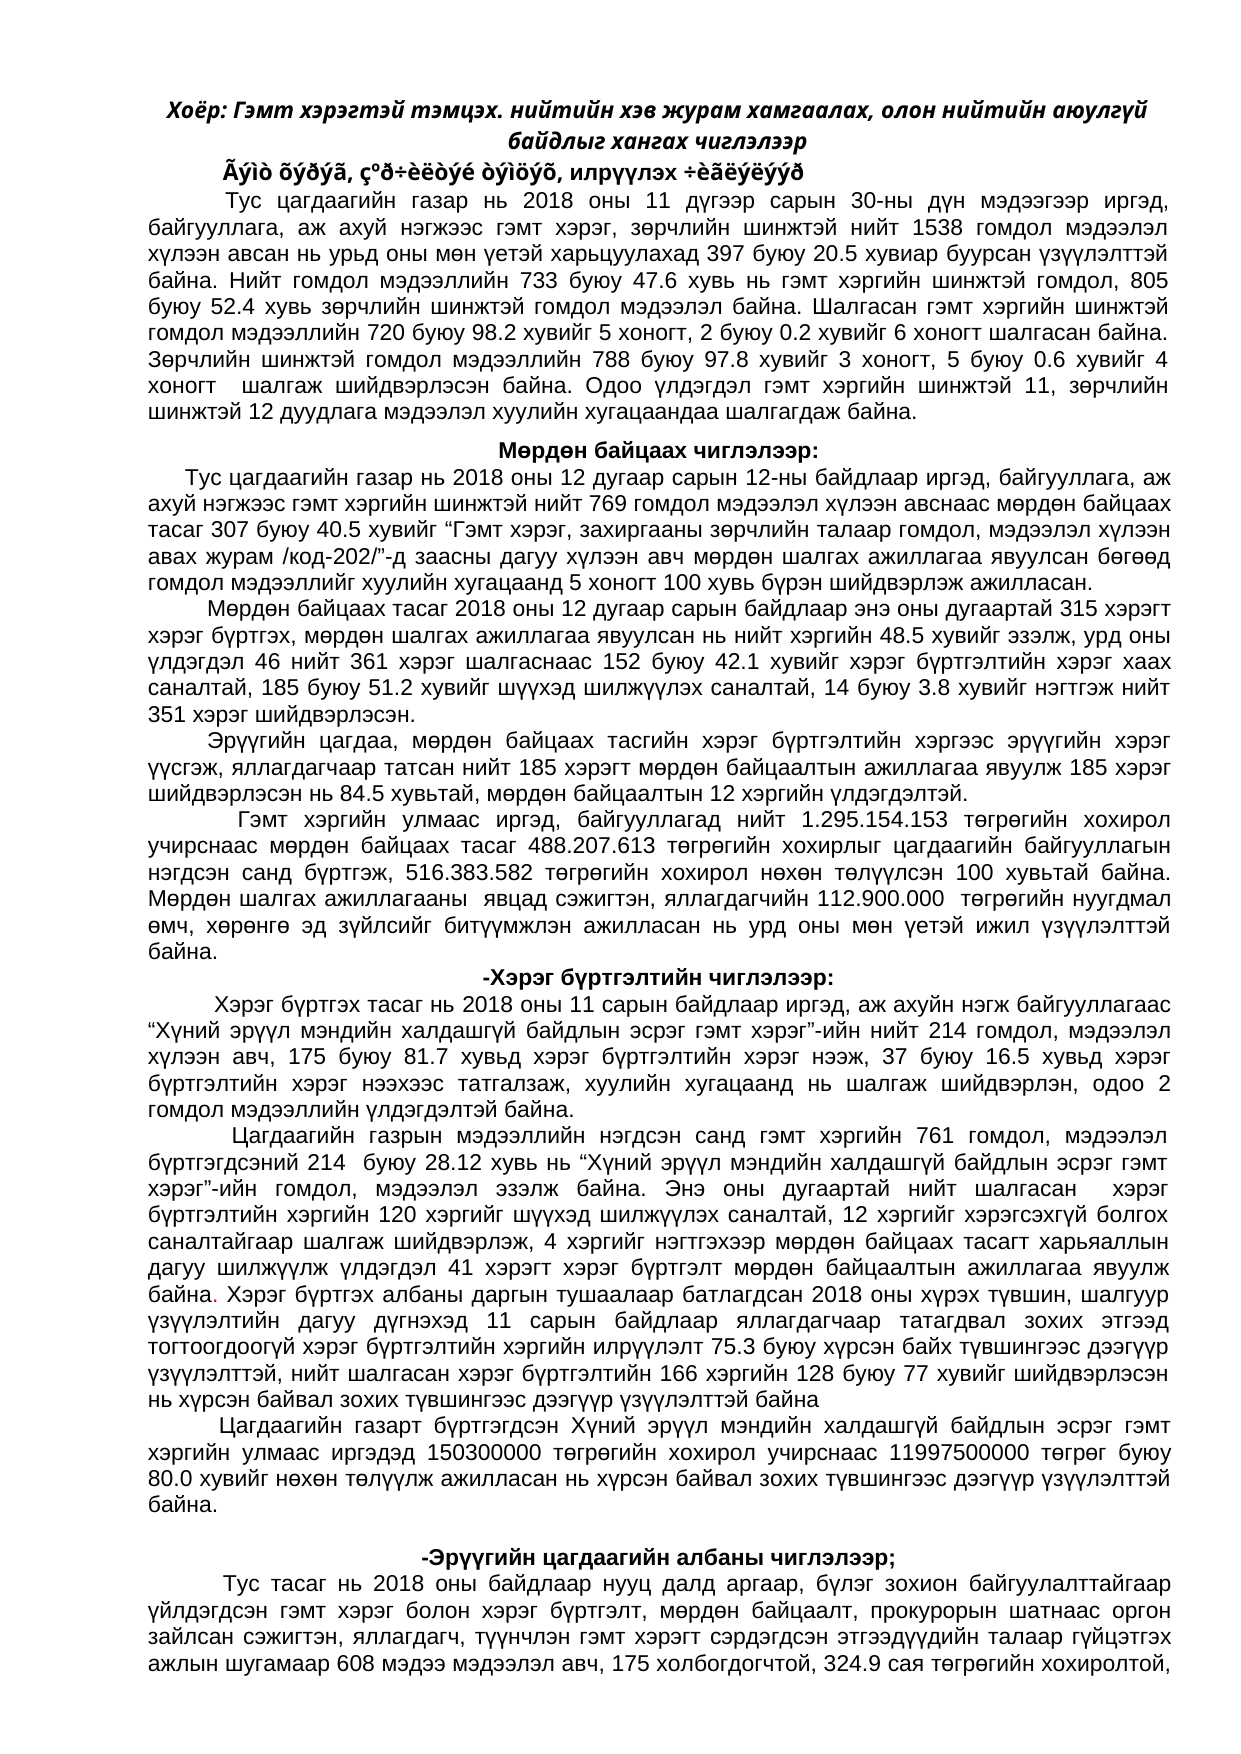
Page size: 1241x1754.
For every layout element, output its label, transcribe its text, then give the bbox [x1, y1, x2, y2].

text Цагдаагийн газрын мэдээллийн нэгдсэн санд гэмт хэргийн 761 гомдол, мэдээлэл бүртгэгдсэний 214 буюу 28.12 хувь нь “Хүний эрүүл мэндийн халдашгүй байдлын эсрэг гэмт хэрэг”-ийн гомдол, мэдээлэл эзэлж байна. Энэ оны дугаартай нийт шалгасан хэрэг бүртгэлтийн хэргийн 120 хэргийг шүүхэд шилжүүлэх саналтай, 12 хэргийг хэрэгсэхгүй болгох саналтайгаар шалгаж шийдвэрлэж, 4 хэргийг нэгтгэхээр мөрдөн байцаах тасагт харьяаллын дагуу шилжүүлж үлдэгдэл 41 хэрэгт хэрэг бүртгэлт мөрдөн байцаалтын ажиллагаа явуулж байна. Хэрэг бүртгэх албаны даргын тушаалаар батлагдсан 2018 оны хүрэх түвшин, шалгуур үзүүлэлтийн дагуу дүгнэхэд 11 сарын байдлаар яллагдагчаар татагдвал зохих этгээд тогтоогдоогүй хэрэг бүртгэлтийн хэргийн илрүүлэлт 75.3 буюу хүрсэн байх түвшингээс дээгүүр үзүүлэлттэй, нийт шалгасан хэрэг бүртгэлтийн 166 хэргийн 128 буюу 77 хувийг шийдвэрлэсэн нь хүрсэн байвал зохих түвшингээс дээгүүр үзүүлэлттэй байна [148, 1122, 1169, 1412]
text Гэмт хэргийн улмаас иргэд, байгууллагад нийт 1.295.154.153 төгрөгийн хохирол учирснаас мөрдөн байцаах тасаг 488.207.613 төгрөгийн хохирлыг цагдаагийн байгууллагын нэгдсэн санд бүртгэж, 516.383.582 төгрөгийн хохирол нөхөн төлүүлсэн 100 хувьтай байна. Мөрдөн шалгах ажиллагааны явцад сэжигтэн, яллагдагчийн 112.900.000 төгрөгийн нуугдмал өмч, хөрөнгө эд зүйлсийг битүүмжлэн ажилласан нь урд оны мөн үетэй ижил үзүүлэлттэй байна. [148, 806, 1172, 964]
text Тус цагдаагийн газар нь 2018 оны 12 дугаар сарын 12-ны байдлаар иргэд, байгууллага, аж ахуй нэгжээс гэмт хэргийн шинжтэй нийт 769 гомдол мэдээлэл хүлээн авснаас мөрдөн байцаах тасаг 307 буюу 40.5 хувийг “Гэмт хэрэг, захиргааны зөрчлийн талаар гомдол, мэдээлэл хүлээн авах журам /код-202/”-д заасны дагуу хүлээн авч мөрдөн шалгах ажиллагаа явуулсан бөгөөд гомдол мэдээллийг хуулийн хугацаанд 5 хоногт 100 хувь бүрэн шийдвэрлэж ажилласан. [148, 463, 1172, 595]
text -Эрүүгийн цагдаагийн албаны чиглэлээр; [148, 1544, 1169, 1570]
text Мөрдөн байцаах чиглэлээр: [148, 437, 1169, 463]
text Ãýìò õýðýã, çºð÷èëòýé òýìöýõ, илрүүлэх ÷èãëýëýýð [148, 156, 1169, 187]
text Эрүүгийн цагдаа, мөрдөн байцаах тасгийн хэрэг бүртгэлтийн хэргээс эрүүгийн хэрэг үүсгэж, яллагдагчаар татсан нийт 185 хэрэгт мөрдөн байцаалтын ажиллагаа явуулж 185 хэрэг шийдвэрлэсэн нь 84.5 хувьтай, мөрдөн байцаалтын 12 хэргийн үлдэгдэлтэй. [148, 727, 1172, 806]
text Цагдаагийн газарт бүртгэгдсэн Хүний эрүүл мэндийн халдашгүй байдлын эсрэг гэмт хэргийн улмаас иргэдэд 150300000 төгрөгийн хохирол учирснаас 11997500000 төгрөг буюу 80.0 хувийг нөхөн төлүүлж ажилласан нь хүрсэн байвал зохих түвшингээс дээгүүр үзүүлэлттэй байна. [148, 1412, 1172, 1518]
text Мөрдөн байцаах тасаг 2018 оны 12 дугаар сарын байдлаар энэ оны дугаартай 315 хэрэгт хэрэг бүртгэх, мөрдөн шалгах ажиллагаа явуулсан нь нийт хэргийн 48.5 хувийг эзэлж, урд оны үлдэгдэл 46 нийт 361 хэрэг шалгаснаас 152 буюу 42.1 хувийг хэрэг бүртгэлтийн хэрэг хаах саналтай, 185 буюу 51.2 хувийг шүүхэд шилжүүлэх саналтай, 14 буюу 3.8 хувийг нэгтгэж нийт 351 хэрэг шийдвэрлэсэн. [148, 595, 1172, 727]
text Тус цагдаагийн газар нь 2018 оны 11 дүгээр сарын 30-ны дүн мэдээгээр иргэд, байгууллага, аж ахуй нэгжээс гэмт хэрэг, зөрчлийн шинжтэй нийт 1538 гомдол мэдээлэл хүлээн авсан нь урьд оны мөн үетэй харьцуулахад 397 буюу 20.5 хувиар буурсан үзүүлэлттэй байна. Нийт гомдол мэдээллийн 733 буюу 47.6 хувь нь гэмт хэргийн шинжтэй гомдол, 805 буюу 52.4 хувь зөрчлийн шинжтэй гомдол мэдээлэл байна. Шалгасан гэмт хэргийн шинжтэй гомдол мэдээллийн 720 буюу 98.2 хувийг 5 хоногт, 2 буюу 0.2 хувийг 6 хоногт шалгасан байна. Зөрчлийн шинжтэй гомдол мэдээллийн 788 буюу 97.8 хувийг 3 хоногт, 5 буюу 0.6 хувийг 4 хоногт шалгаж шийдвэрлэсэн байна. Одоо үлдэгдэл гэмт хэргийн шинжтэй 11, зөрчлийн шинжтэй 12 дуудлага мэдээлэл хуулийн хугацаандаа шалгагдаж байна. [148, 187, 1169, 425]
text Хоёр: Гэмт хэрэгтэй тэмцэх. нийтийн хэв журам хамгаалах, олон нийтийн аюулгүй байдлыг хангах чиглэлээр [148, 94, 1169, 156]
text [148, 1570, 1172, 1676]
text -Хэрэг бүртгэлтийн чиглэлээр: [148, 964, 1169, 991]
text Хэрэг бүртгэх тасаг нь 2018 оны 11 сарын байдлаар иргэд, аж ахуйн нэгж байгууллагаас “Хүний эрүүл мэндийн халдашгүй байдлын эсрэг гэмт хэрэг”-ийн нийт 214 гомдол, мэдээлэл хүлээн авч, 175 буюу 81.7 хувьд хэрэг бүртгэлтийн хэрэг нээж, 37 буюу 16.5 хувьд хэрэг бүртгэлтийн хэрэг нээхээс татгалзаж, хуулийн хугацаанд нь шалгаж шийдвэрлэн, одоо 2 гомдол мэдээллийн үлдэгдэлтэй байна. [148, 991, 1172, 1122]
